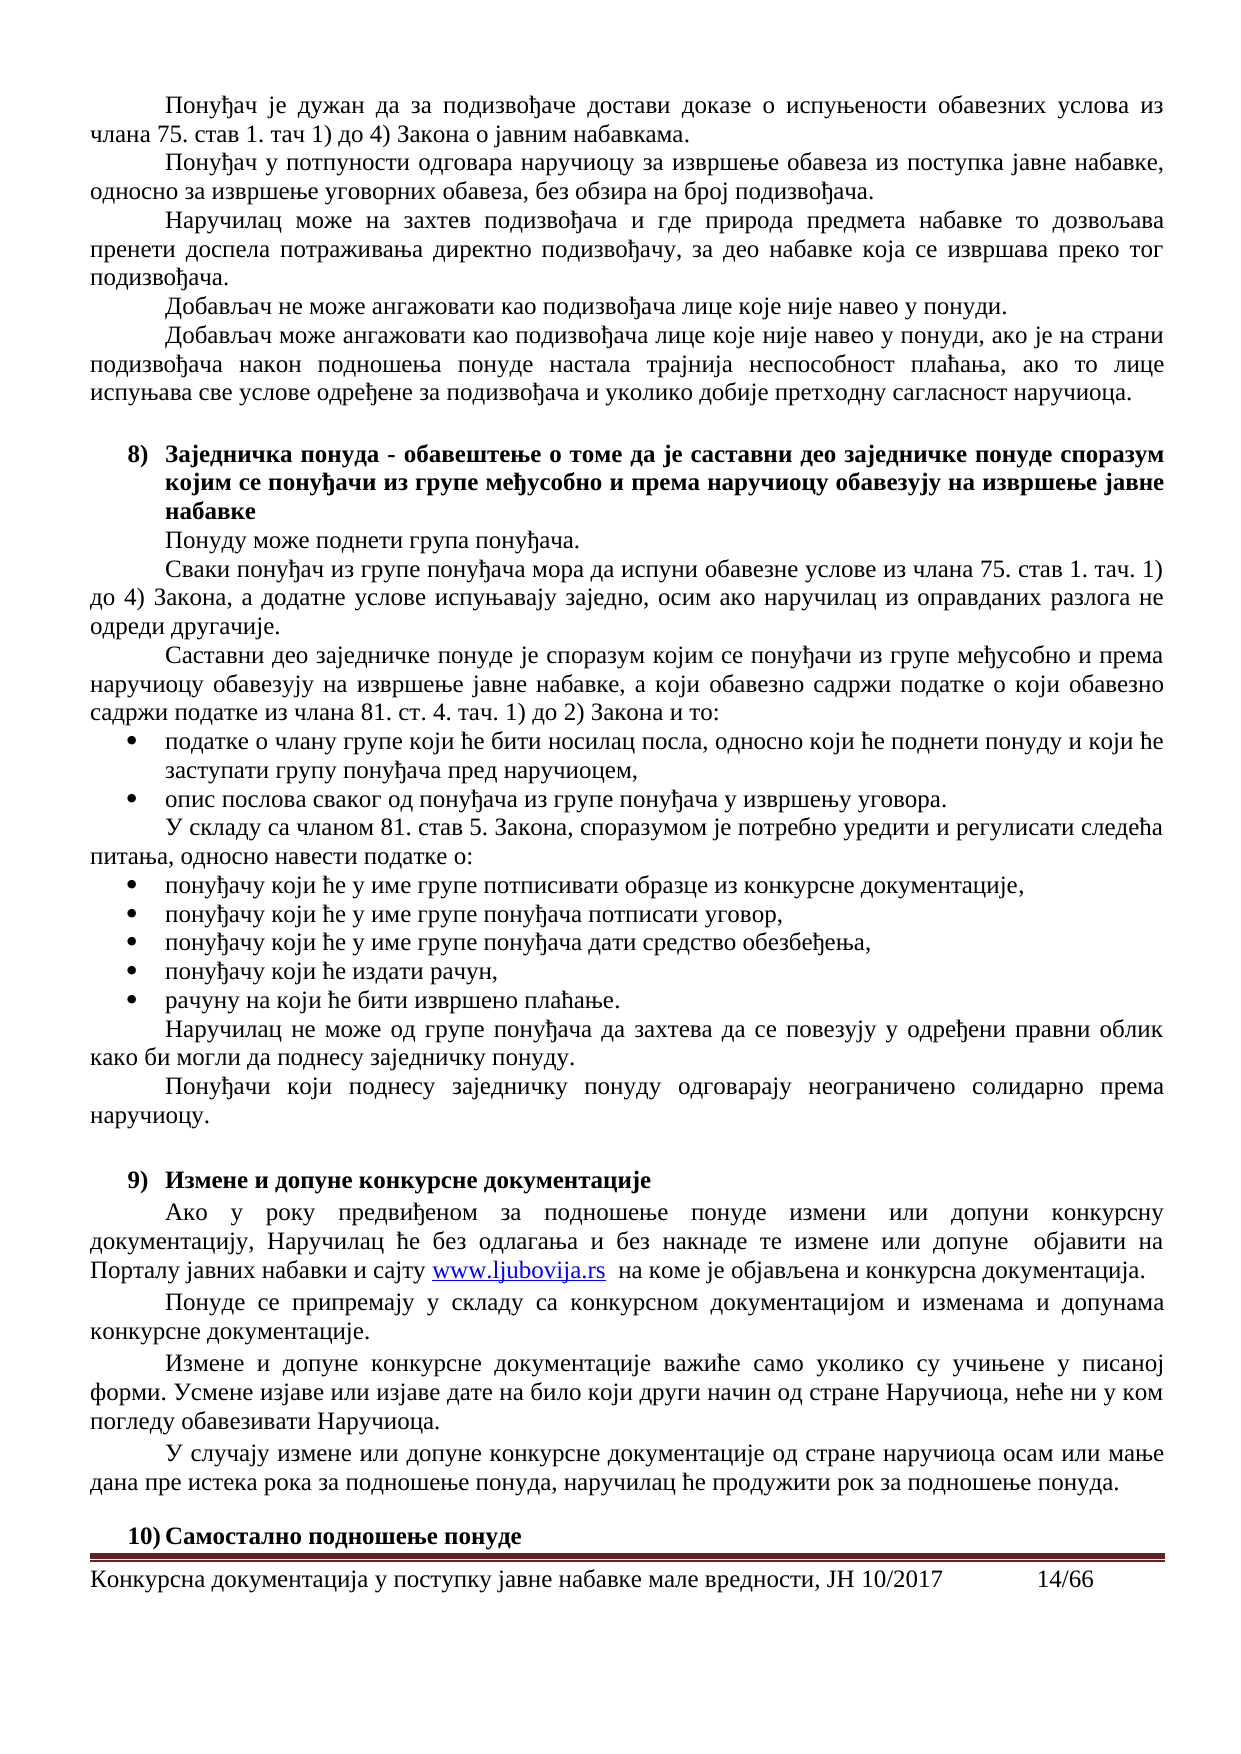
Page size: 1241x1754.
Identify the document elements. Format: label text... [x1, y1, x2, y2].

text У случају измене или допуне конкурсне документације од стране наручиоца осам или мање дана пре истека рока за подношење понуда, наручилац ће продужити рок за подношење понуда. [90, 1438, 1165, 1496]
list понуђачу који ће у име групе потписивати образце из конкурсне документације, [127, 870, 1165, 899]
list Самостално подношење понуде [127, 1521, 1165, 1550]
list рачуну на који ће бити извршено плаћање. [127, 985, 1165, 1014]
list Измене и допуне конкурсне документације [127, 1165, 1165, 1194]
text Понуде се припремају у складу са конкурсном документацијом и изменама и допунама конкурсне документације. [90, 1287, 1165, 1345]
list опис послова сваког од понуђача из групе понуђача у извршењу уговора. [127, 784, 1165, 812]
text Понуђач је дужан да за подизвођаче достави доказе о испуњености обавезних услова из члана 75. став 1. тач 1) до 4) Закона о јавним набавкама. [90, 90, 1165, 147]
list понуђачу који ће у име групе понуђача потписати уговор, [127, 899, 1165, 927]
text Наручилац може на захтев подизвођача и где природа предмета набавке то дозвољава пренети доспела потраживања директно подизвођачу, за део набавке која се извршава преко тог подизвођача. [90, 205, 1165, 291]
text Ако у року предвиђеном за подношење понуде измени или допуни конкурсну документацију, Наручилац ће без одлагања и без накнаде те измене или допуне објавити на Порталу јавних набавки и сајту www.ljubovija.rs на коме је објављена и конкурсна документација. [90, 1197, 1165, 1284]
text Измене и допуне конкурсне документације важиће само уколико су учињене у писаној форми. Усмене изјаве или изјаве дате на било који други начин од стране Наручиоца, неће ни у ком погледу обавезивати Наручиоца. [90, 1348, 1165, 1435]
text У складу са чланом 81. став 5. Закона, споразумом је потребно уредити и регулисати следећа питања, односно навести податке о: [90, 812, 1165, 870]
text Добављач не може ангажовати као подизвођача лице које није навео у понуди. [90, 291, 1165, 320]
text Понуду може поднети група понуђача. [90, 525, 1165, 554]
list податке о члану групе који ће бити носилац посла, односно који ће поднети понуду и који ће заступати групу понуђача пред наручиоцем, [127, 726, 1165, 784]
text Саставни део заједничке понуде је споразум којим се понуђачи из групе међусобно и према наручиоцу обавезују на извршење јавне набавке, а који обавезно садржи податке о који обавезно садржи податке из члана 81. ст. 4. тач. 1) до 2) Закона и то: [90, 640, 1165, 726]
text Добављач може ангажовати као подизвођача лице које није навео у понуди, ако је на страни подизвођача након подношења понуде настала трајнија неспособност плаћања, ако то лице испуњава све услове одређене за подизвођача и уколико добије претходну сагласност наручиоца. [90, 320, 1165, 406]
text Понуђач у потпуности одговара наручиоцу за извршење обавеза из поступка јавне набавке, односно за извршење уговорних обавеза, без обзира на број подизвођача. [90, 147, 1165, 205]
list понуђачу који ће у име групе понуђача дати средство обезбеђења, [127, 927, 1165, 956]
text Понуђачи који поднесу заједничку понуду одговарају неограничено солидарно према наручиоцу. [90, 1071, 1165, 1129]
list Заједничка понуда - обавештење о томе да је саставни део заједничке понуде споразум којим се понуђачи из групе међусобно и према наручиоцу обавезују на извршење јавне набавке [127, 439, 1165, 525]
text Наручилац не може од групе понуђача да захтева да се повезују у одређени правни облик како би могли да поднесу заједничку понуду. [90, 1014, 1165, 1071]
text Сваки понуђач из групе понуђача мора да испуни обавезне услове из члана 75. став 1. тач. 1) до 4) Закона, а додатне услове испуњавају заједно, осим ако наручилац из оправданих разлога не одреди другачије. [90, 554, 1165, 640]
list понуђачу који ће издати рачун, [127, 956, 1165, 985]
